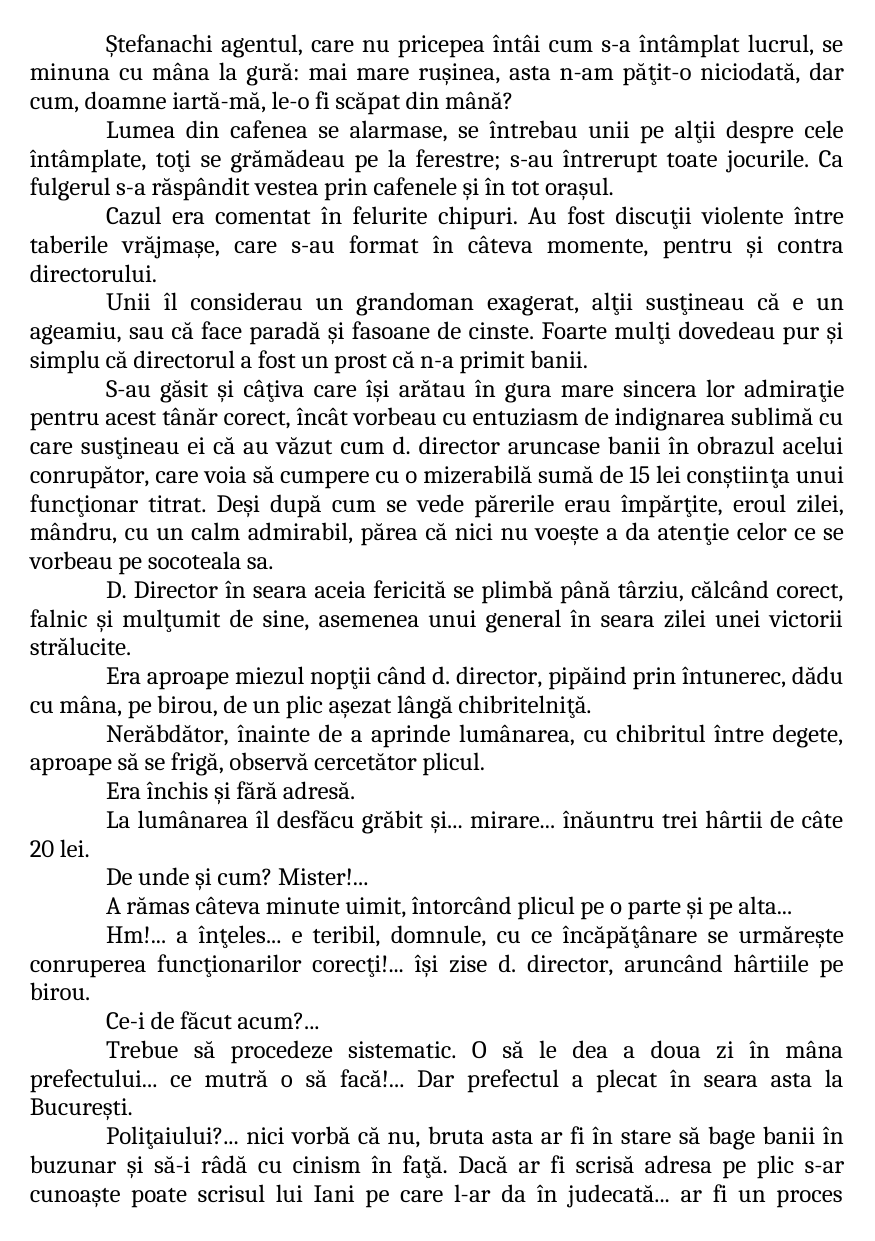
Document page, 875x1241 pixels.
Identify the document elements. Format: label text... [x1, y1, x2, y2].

text D. Director în seara aceia fericită se plimbă până târziu, călcând corect, falnic şi mulţumit de sine, asemenea unui general în seara zilei unei victorii strălucite. [29, 576, 844, 662]
text La lumânarea îl desfăcu grăbit şi... mirare... înăuntru trei hârtii de câte 20 lei. [29, 806, 844, 863]
text De unde şi cum? Mister!... [29, 863, 844, 892]
text Era aproape miezul nopţii când d. director, pipăind prin întunerec, dădu cu mâna, pe birou, de un plic aşezat lângă chibritelniţă. [29, 662, 844, 719]
text Lumea din cafenea se alarmase, se întrebau unii pe alţii despre cele întâmplate, toţi se grămădeau pe la ferestre; s-au întrerupt toate jocurile. Ca fulgerul s-a răspândit vestea prin cafenele şi în tot oraşul. [29, 116, 844, 202]
text Trebue să procedeze sistematic. O să le dea a doua zi în mâna prefectului... ce mutră o să facă!... Dar prefectul a plecat în seara asta la Bucureşti. [29, 1036, 844, 1122]
text Cazul era comentat în felurite chipuri. Au fost discuţii violente între taberile vrăjmaşe, care s-au format în câteva momente, pentru şi contra directorului. [29, 202, 844, 288]
text S-au găsit şi câţiva care îşi arătau în gura mare sincera lor admiraţie pentru acest tânăr corect, încât vorbeau cu entuziasm de indignarea sublimă cu care susţineau ei că au văzut cum d. director aruncase banii în obrazul acelui conrupător, care voia să cumpere cu o mizerabilă sumă de 15 lei conştiinţa unui funcţionar titrat. Deşi după cum se vede părerile erau împărţite, eroul zilei, mândru, cu un calm admirabil, părea că nici nu voeşte a da atenţie celor ce se vorbeau pe socoteala sa. [29, 374, 844, 576]
text Hm!... a înţeles... e teribil, domnule, cu ce încăpăţânare se urmăreşte conruperea funcţionarilor corecţi!... îşi zise d. director, aruncând hârtiile pe birou. [29, 921, 844, 1007]
text A rămas câteva minute uimit, întorcând plicul pe o parte şi pe alta... [29, 892, 844, 921]
text Nerăbdător, înainte de a aprinde lumânarea, cu chibritul între degete, aproape să se frigă, observă cercetător plicul. [29, 719, 844, 777]
text Ce-i de făcut acum?... [29, 1007, 844, 1036]
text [29, 1122, 844, 1208]
text Era închis şi fără adresă. [29, 777, 844, 806]
text Unii îl considerau un grandoman exagerat, alţii susţineau că e un ageamiu, sau că face paradă şi fasoane de cinste. Foarte mulţi dovedeau pur şi simplu că directorul a fost un prost că n-a primit banii. [29, 288, 844, 374]
text Ştefanachi agentul, care nu pricepea întâi cum s-a întâmplat lucrul, se minuna cu mâna la gură: mai mare ruşinea, asta n-am păţit-o niciodată, dar cum, doamne iartă-mă, le-o fi scăpat din mână? [29, 29, 844, 116]
